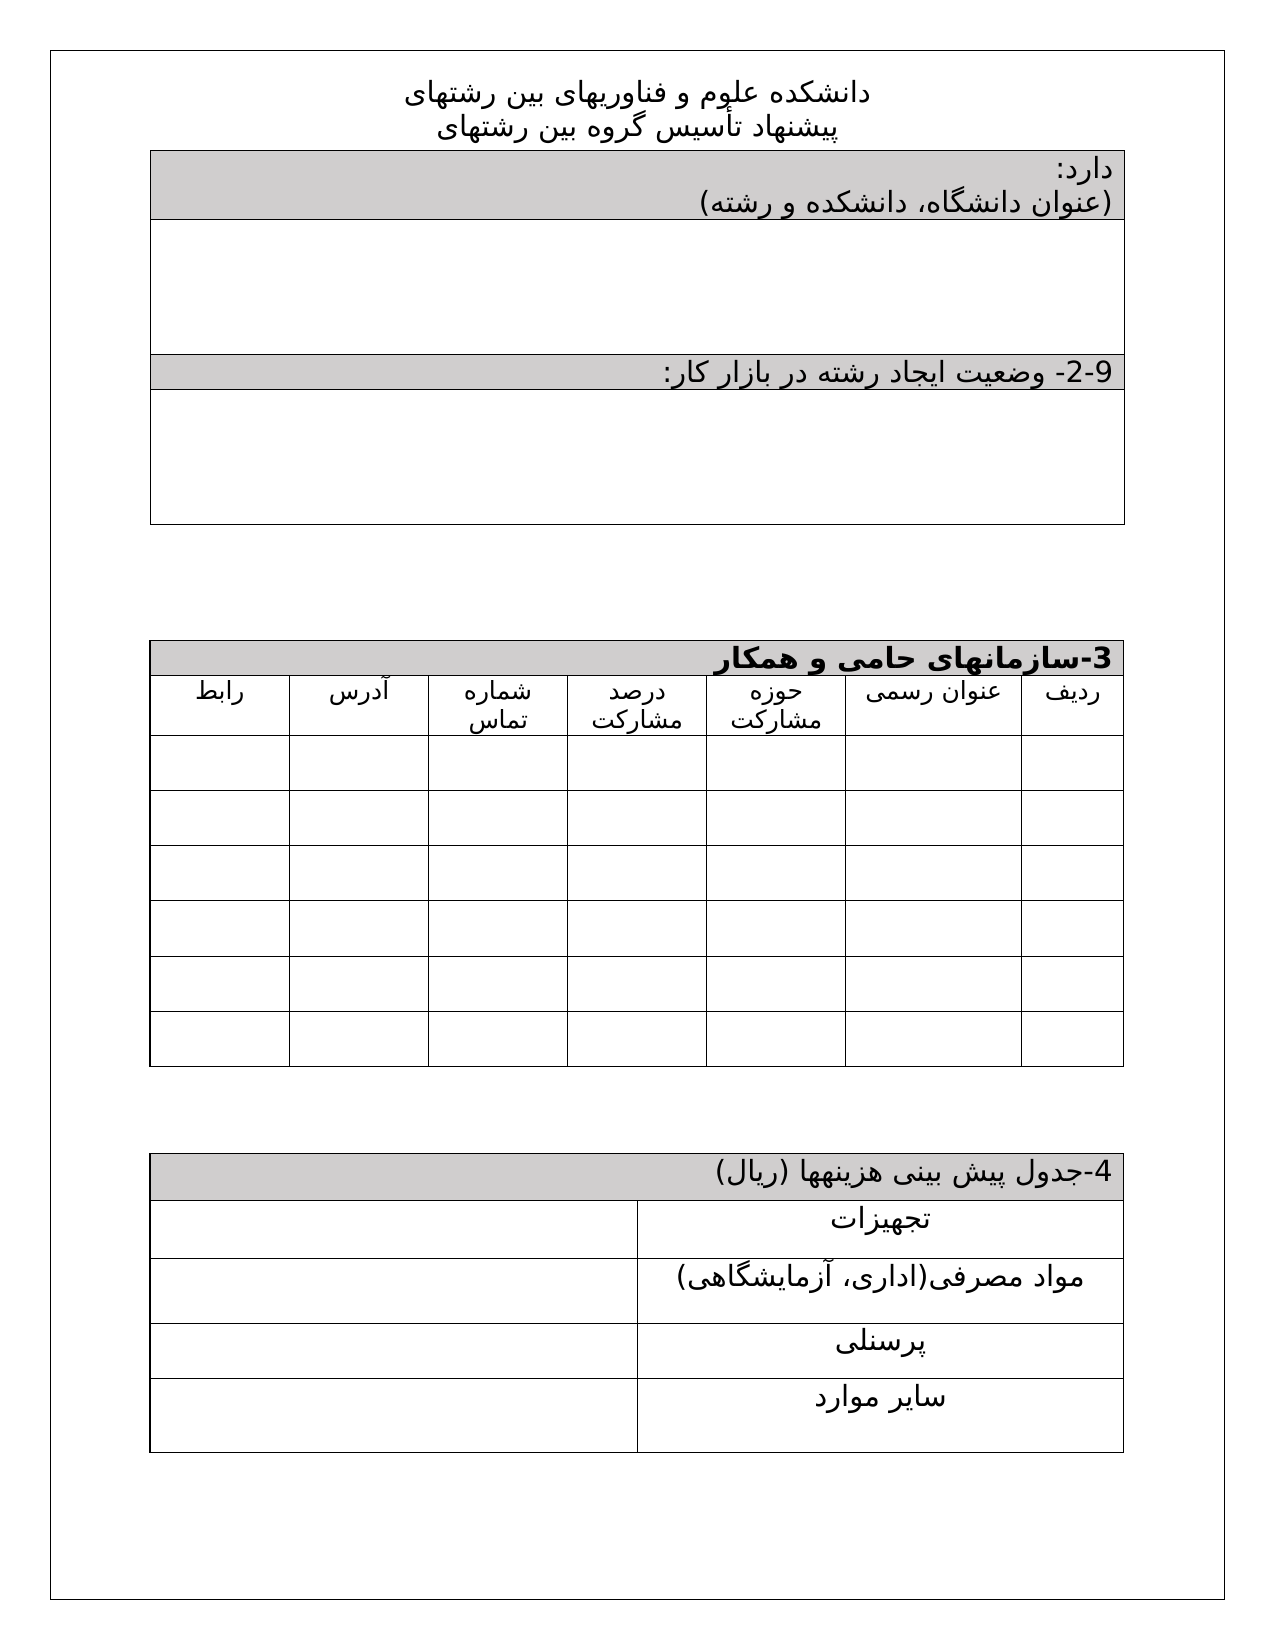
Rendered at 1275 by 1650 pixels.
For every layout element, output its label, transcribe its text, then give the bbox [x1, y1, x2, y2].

table_cell [1022, 846, 1123, 899]
table_cell [429, 846, 567, 899]
table_cell [707, 957, 845, 1011]
table_cell [568, 736, 706, 790]
table_cell [151, 791, 289, 845]
table_cell [429, 901, 567, 956]
table_cell [151, 1201, 637, 1258]
table_cell [568, 791, 706, 845]
table_cell حوزه مشارکت [707, 676, 845, 735]
table_cell شماره تماس [429, 676, 567, 735]
table_cell مواد مصرفی(اداری، آزمایشگاهی) [638, 1259, 1123, 1323]
table_cell [846, 736, 1021, 790]
table_cell [151, 220, 1124, 354]
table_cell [151, 151, 1124, 219]
table_cell [846, 791, 1021, 845]
table_header 4-جدول پیش بینی هزینهها (ریال) [151, 1154, 1123, 1200]
table_cell [707, 901, 845, 956]
table_cell [151, 1259, 637, 1323]
table_cell [290, 736, 428, 790]
table_cell [1022, 1012, 1123, 1066]
table_cell [290, 901, 428, 956]
table_cell [290, 791, 428, 845]
table_cell [1022, 901, 1123, 956]
table_cell [429, 1012, 567, 1066]
table_cell [846, 1012, 1021, 1066]
table_cell [151, 390, 1124, 524]
table_cell پرسنلی [638, 1324, 1123, 1378]
table_cell سایر موارد [638, 1379, 1123, 1452]
table_cell تجهیزات [638, 1201, 1123, 1258]
table_cell ردیف [1022, 676, 1123, 735]
table_cell [568, 957, 706, 1011]
table_cell [1022, 736, 1123, 790]
table_header 3-سازمانهای حامی و همکار [151, 641, 1123, 675]
table_cell [1022, 791, 1123, 845]
table_cell [846, 846, 1021, 899]
table_cell [1022, 957, 1123, 1011]
table_cell [290, 1012, 428, 1066]
table_cell [151, 846, 289, 899]
table_cell [151, 1379, 637, 1452]
table_cell [429, 957, 567, 1011]
table_cell [429, 791, 567, 845]
table_cell [429, 736, 567, 790]
table_cell [568, 846, 706, 899]
table_cell [846, 901, 1021, 956]
table_cell [707, 791, 845, 845]
table_cell [568, 901, 706, 956]
table_cell [151, 736, 289, 790]
table_cell 2-9- وضعیت ایجاد رشته در بازار کار: [151, 355, 1124, 389]
table_cell [707, 736, 845, 790]
table_cell [290, 846, 428, 899]
table_cell [151, 1012, 289, 1066]
table_cell [846, 957, 1021, 1011]
table_cell [290, 957, 428, 1011]
table_cell [151, 1324, 637, 1378]
table_cell عنوان رسمی [846, 676, 1021, 735]
table_cell [151, 957, 289, 1011]
table_cell [707, 846, 845, 899]
table_cell درصد مشارکت [568, 676, 706, 735]
table_cell رابط [151, 676, 289, 735]
table_cell [707, 1012, 845, 1066]
table_cell [151, 901, 289, 956]
table_cell آدرس [290, 676, 428, 735]
table_cell [568, 1012, 706, 1066]
